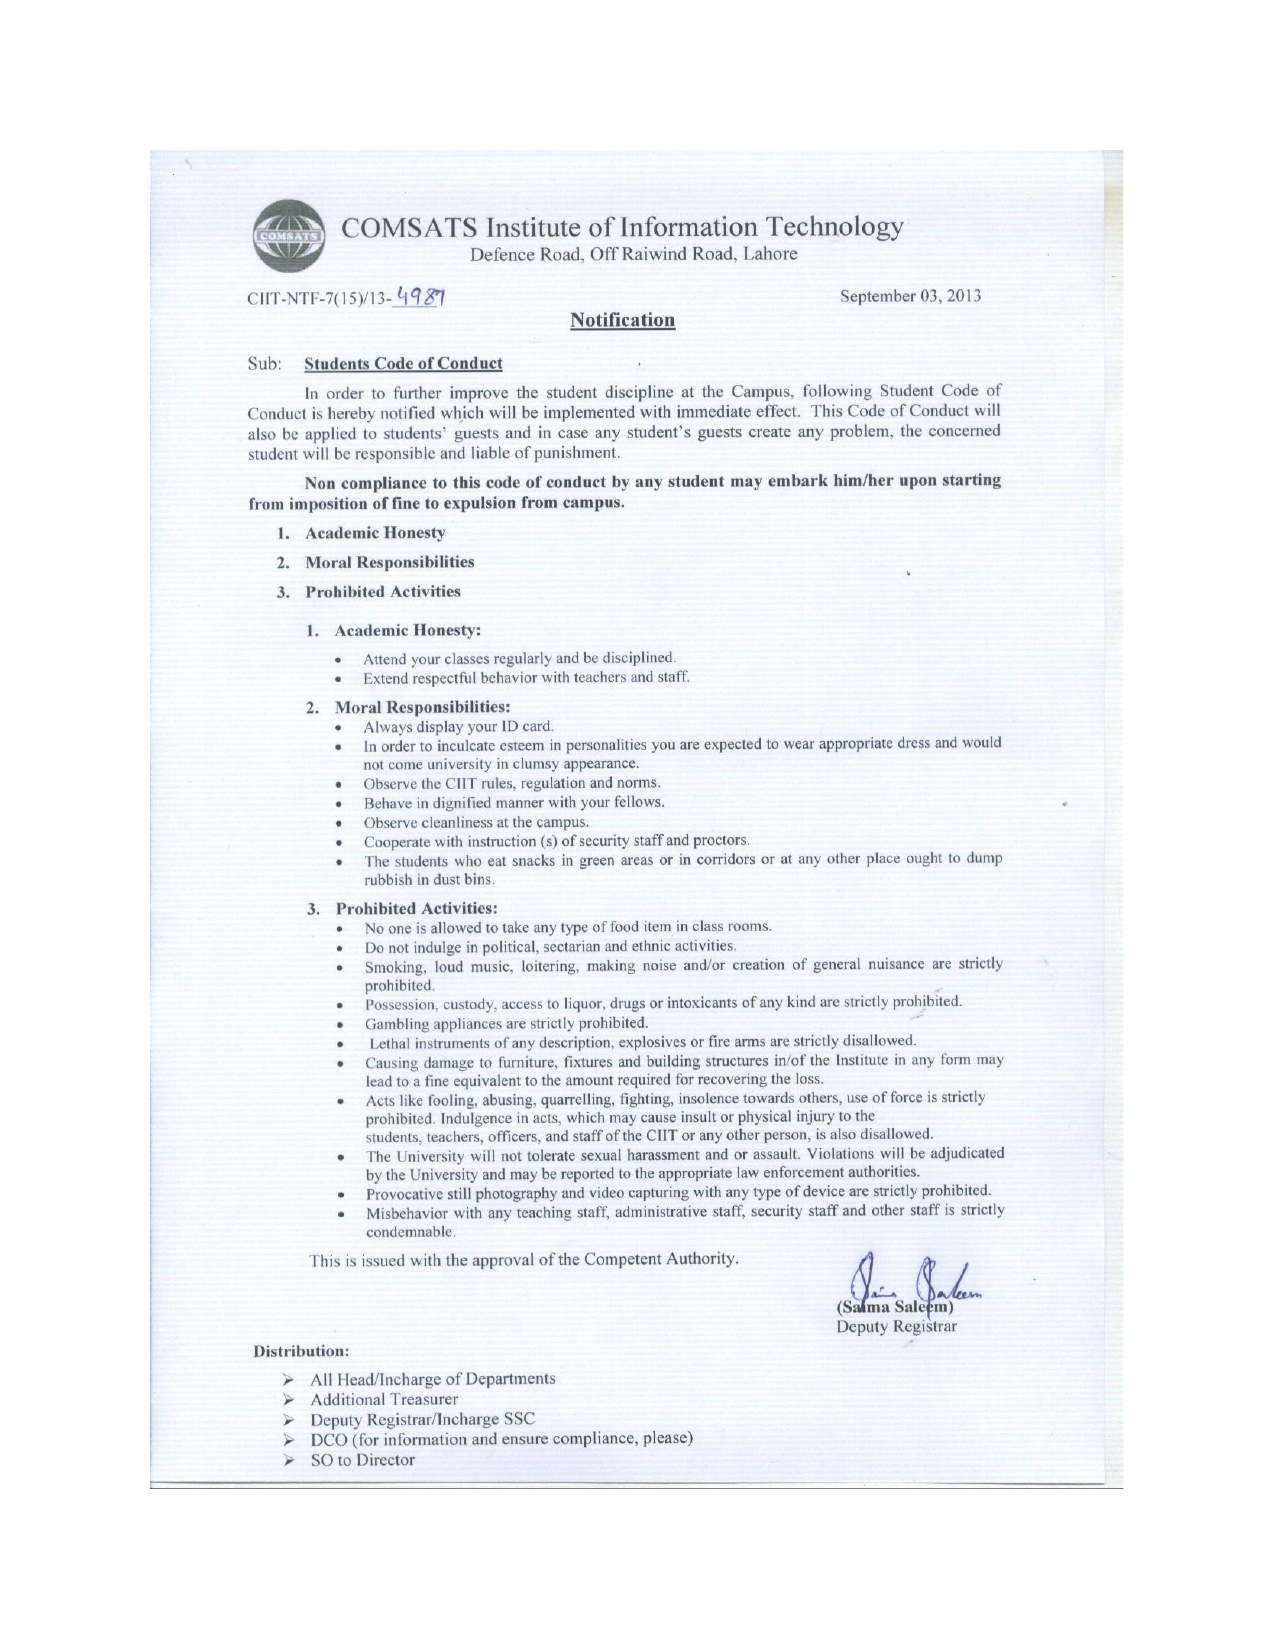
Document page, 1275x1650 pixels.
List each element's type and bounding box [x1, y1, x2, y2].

picture [150, 150, 1124, 1489]
